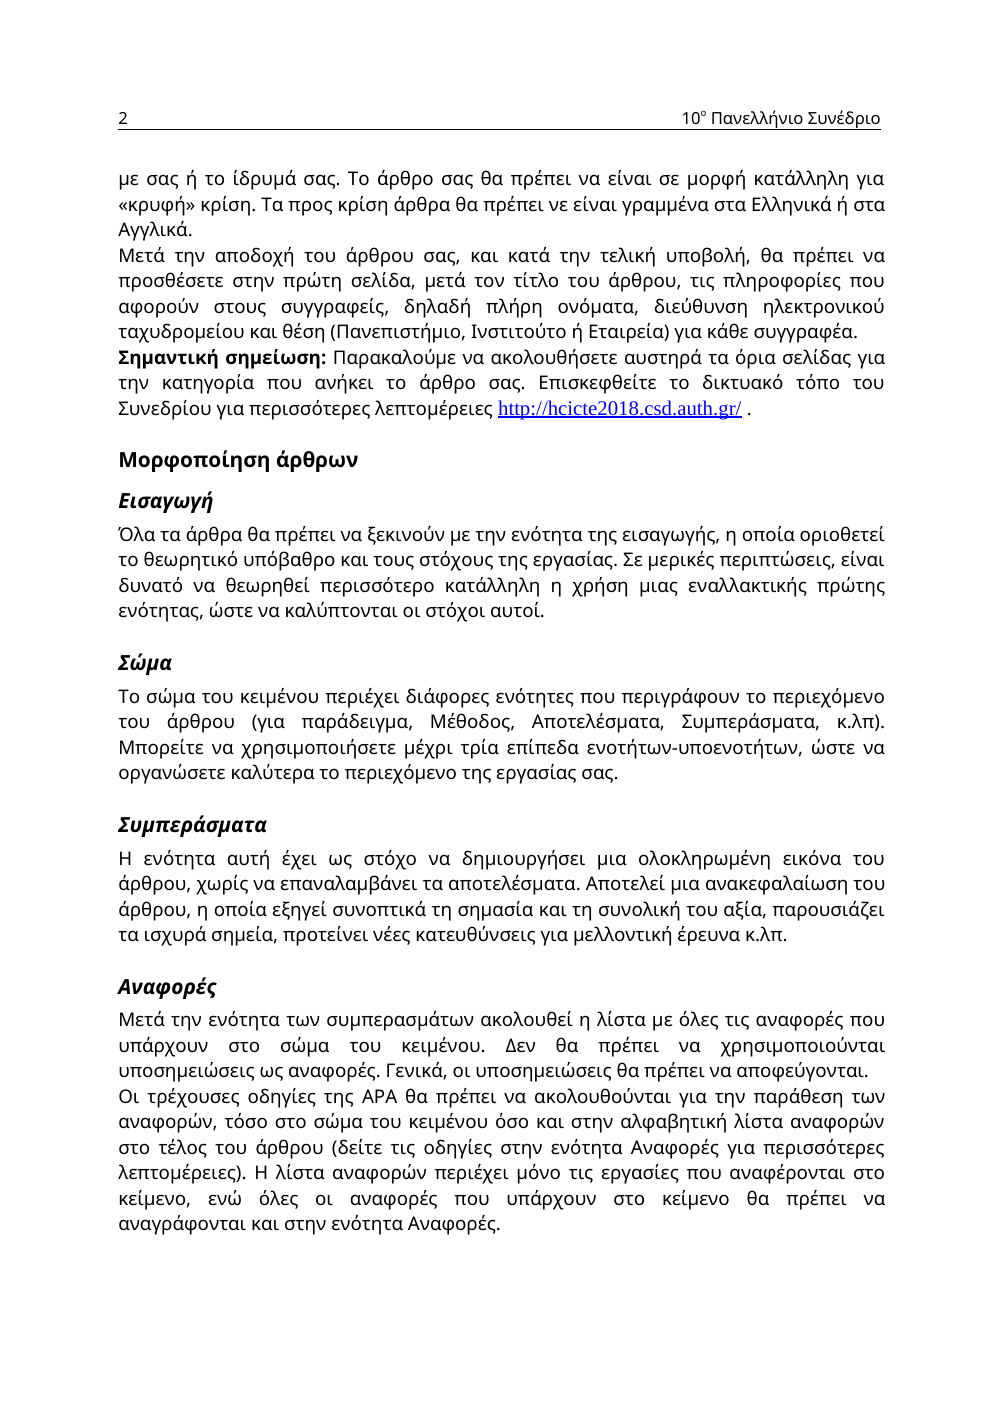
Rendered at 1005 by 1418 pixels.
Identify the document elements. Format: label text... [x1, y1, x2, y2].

subtitle Σώμα [118, 648, 886, 677]
text Όλα τα άρθρα θα πρέπει να ξεκινούν με την ενότητα της εισαγωγής, η οποία οριοθετεί το θεωρητικό υπόβαθρο και τους στόχους της εργασίας. Σε μερικές περιπτώσεις, είναι δυνατό να θεωρηθεί περισσότερο κατάλληλη η χρήση μιας εναλλακτικής πρώτης ενότητας, ώστε να καλύπτονται οι στόχοι αυτοί. [118, 521, 886, 623]
text Οι τρέχουσες οδηγίες της APA θα πρέπει να ακολουθούνται για την παράθεση των αναφορών, τόσο στο σώμα του κειμένου όσο και στην αλφαβητική λίστα αναφορών στο τέλος του άρθρου (δείτε τις οδηγίες στην ενότητα Αναφορές για περισσότερες λεπτομέρειες). Η λίστα αναφορών περιέχει μόνο τις εργασίες που αναφέρονται στο κείμενο, ενώ όλες οι αναφορές που υπάρχουν στο κείμενο θα πρέπει να αναγράφονται και στην ενότητα Αναφορές. [118, 1083, 886, 1236]
text Η ενότητα αυτή έχει ως στόχο να δημιουργήσει μια ολοκληρωμένη εικόνα του άρθρου, χωρίς να επαναλαμβάνει τα αποτελέσματα. Αποτελεί μια ανακεφαλαίωση του άρθρου, η οποία εξηγεί συνοπτικά τη σημασία και τη συνολική του αξία, παρουσιάζει τα ισχυρά σημεία, προτείνει νέες κατευθύνσεις για μελλοντική έρευνα κ.λπ. [118, 845, 886, 947]
subtitle Αναφορές [118, 972, 886, 1000]
text Σημαντική σημείωση: Παρακαλούμε να ακολουθήσετε αυστηρά τα όρια σελίδας για την κατηγορία που ανήκει το άρθρο σας. Επισκεφθείτε το δικτυακό τόπο του Συνεδρίου για περισσότερες λεπτομέρειες http://hcicte2018.csd.auth.gr/ . [118, 344, 886, 421]
subtitle Εισαγωγή [118, 487, 886, 515]
text Μετά την αποδοχή του άρθρου σας, και κατά την τελική υποβολή, θα πρέπει να προσθέσετε στην πρώτη σελίδα, μετά τον τίτλο του άρθρου, τις πληροφορίες που αφορούν στους συγγραφείς, δηλαδή πλήρη ονόματα, διεύθυνση ηλεκτρονικού ταχυδρομείου και θέση (Πανεπιστήμιο, Ινστιτούτο ή Εταιρεία) για κάθε συγγραφέα. [118, 242, 886, 344]
text Το σώμα του κειμένου περιέχει διάφορες ενότητες που περιγράφουν το περιεχόμενο του άρθρου (για παράδειγμα, Μέθοδος, Αποτελέσματα, Συμπεράσματα, κ.λπ). Μπορείτε να χρησιμοποιήσετε μέχρι τρία επίπεδα ενοτήτων-υποενοτήτων, ώστε να οργανώσετε καλύτερα το περιεχόμενο της εργασίας σας. [118, 683, 886, 785]
text Μετά την ενότητα των συμπερασμάτων ακολουθεί η λίστα με όλες τις αναφορές που υπάρχουν στο σώμα του κειμένου. Δεν θα πρέπει να χρησιμοποιούνται υποσημειώσεις ως αναφορές. Γενικά, οι υποσημειώσεις θα πρέπει να αποφεύγονται. [118, 1007, 886, 1083]
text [118, 165, 886, 242]
subtitle Συμπεράσματα [118, 810, 886, 838]
subtitle Μορφοποίηση άρθρων [118, 446, 886, 474]
